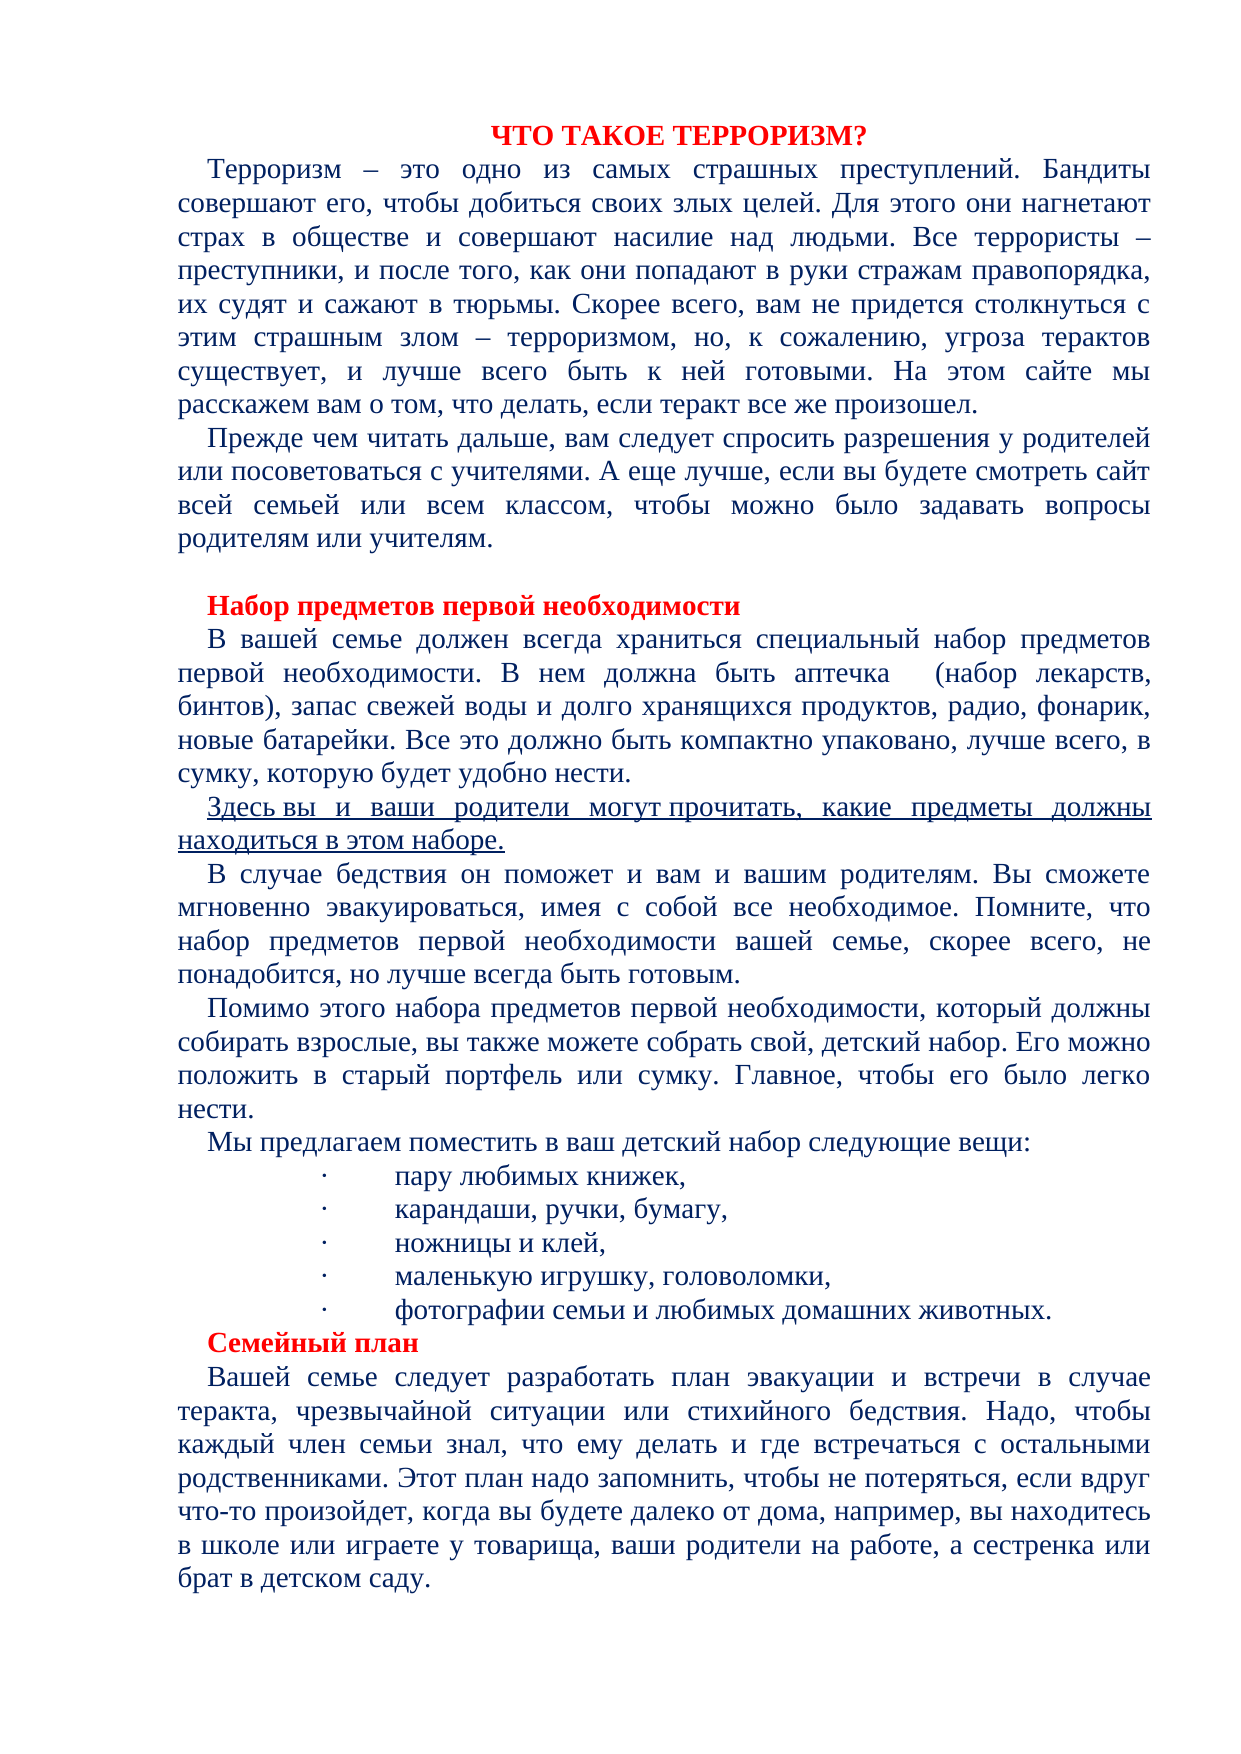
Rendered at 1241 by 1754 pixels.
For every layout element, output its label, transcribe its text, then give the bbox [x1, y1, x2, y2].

text Прежде чем читать дальше, вам следует спросить разрешения у родителей или посоветоваться с учителями. А еще лучше, если вы будете смотреть сайт всей семьей или всем классом, чтобы можно было задавать вопросы родителям или учителям. [177, 420, 1152, 554]
text В случае бедствия он поможет и вам и вашим родителям. Вы сможете мгновенно эвакуироваться, имея с собой все необходимое. Помните, что набор предметов первой необходимости вашей семье, скорее всего, не понадобится, но лучше всегда быть готовым. [177, 856, 1152, 990]
text · ножницы и клей, [290, 1225, 1152, 1258]
text Вашей семье следует разработать план эвакуации и встречи в случае теракта, чрезвычайной ситуации или стихийного бедствия. Надо, чтобы каждый член семьи знал, что ему делать и где встречаться с остальными родственниками. Этот план надо запомнить, чтобы не потеряться, если вдруг что-то произойдет, когда вы будете далеко от дома, например, вы находитесь в школе или играете у товарища, ваши родители на работе, а сестренка или брат в детском саду. [177, 1359, 1152, 1594]
text · пару любимых книжек, [290, 1158, 1152, 1191]
text · карандаши, ручки, бумагу, [290, 1191, 1152, 1225]
text · фотографии семьи и любимых домашних животных. [290, 1292, 1152, 1326]
text Терроризм – это одно из самых страшных преступлений. Бандиты совершают его, чтобы добиться своих злых целей. Для этого они нагнетают страх в обществе и совершают насилие над людьми. Все террористы – преступники, и после того, как они попадают в руки стражам правопорядка, их судят и сажают в тюрьмы. Скорее всего, вам не придется столкнуться с этим страшным злом – терроризмом, но, к сожалению, угроза терактов существует, и лучше всего быть к ней готовыми. На этом сайте мы расскажем вам о том, что делать, если теракт все же произошел. [177, 152, 1152, 420]
text Мы предлагаем поместить в ваш детский набор следующие вещи: [177, 1124, 1152, 1158]
text Помимо этого набора предметов первой необходимости, который должны собирать взрослые, вы также можете собрать свой, детский набор. Его можно положить в старый портфель или сумку. Главное, чтобы его было легко нести. [177, 990, 1152, 1124]
text · маленькую игрушку, головоломки, [290, 1258, 1152, 1292]
text Набор предметов первой необходимости [177, 588, 1152, 621]
text В вашей семье должен всегда храниться специальный набор предметов первой необходимости. В нем должна быть аптечка (набор лекарств, бинтов), запас свежей воды и долго хранящихся продуктов, радио, фонарик, новые батарейки. Все это должно быть компактно упаковано, лучше всего, в сумку, которую будет удобно нести. [177, 621, 1152, 789]
text Семейный план [177, 1326, 1152, 1359]
text Здесь вы и ваши родители могут прочитать, какие предметы должны находиться в этом наборе. [177, 789, 1152, 856]
text ЧТО ТАКОЕ ТЕРРОРИЗМ? [177, 118, 1152, 152]
